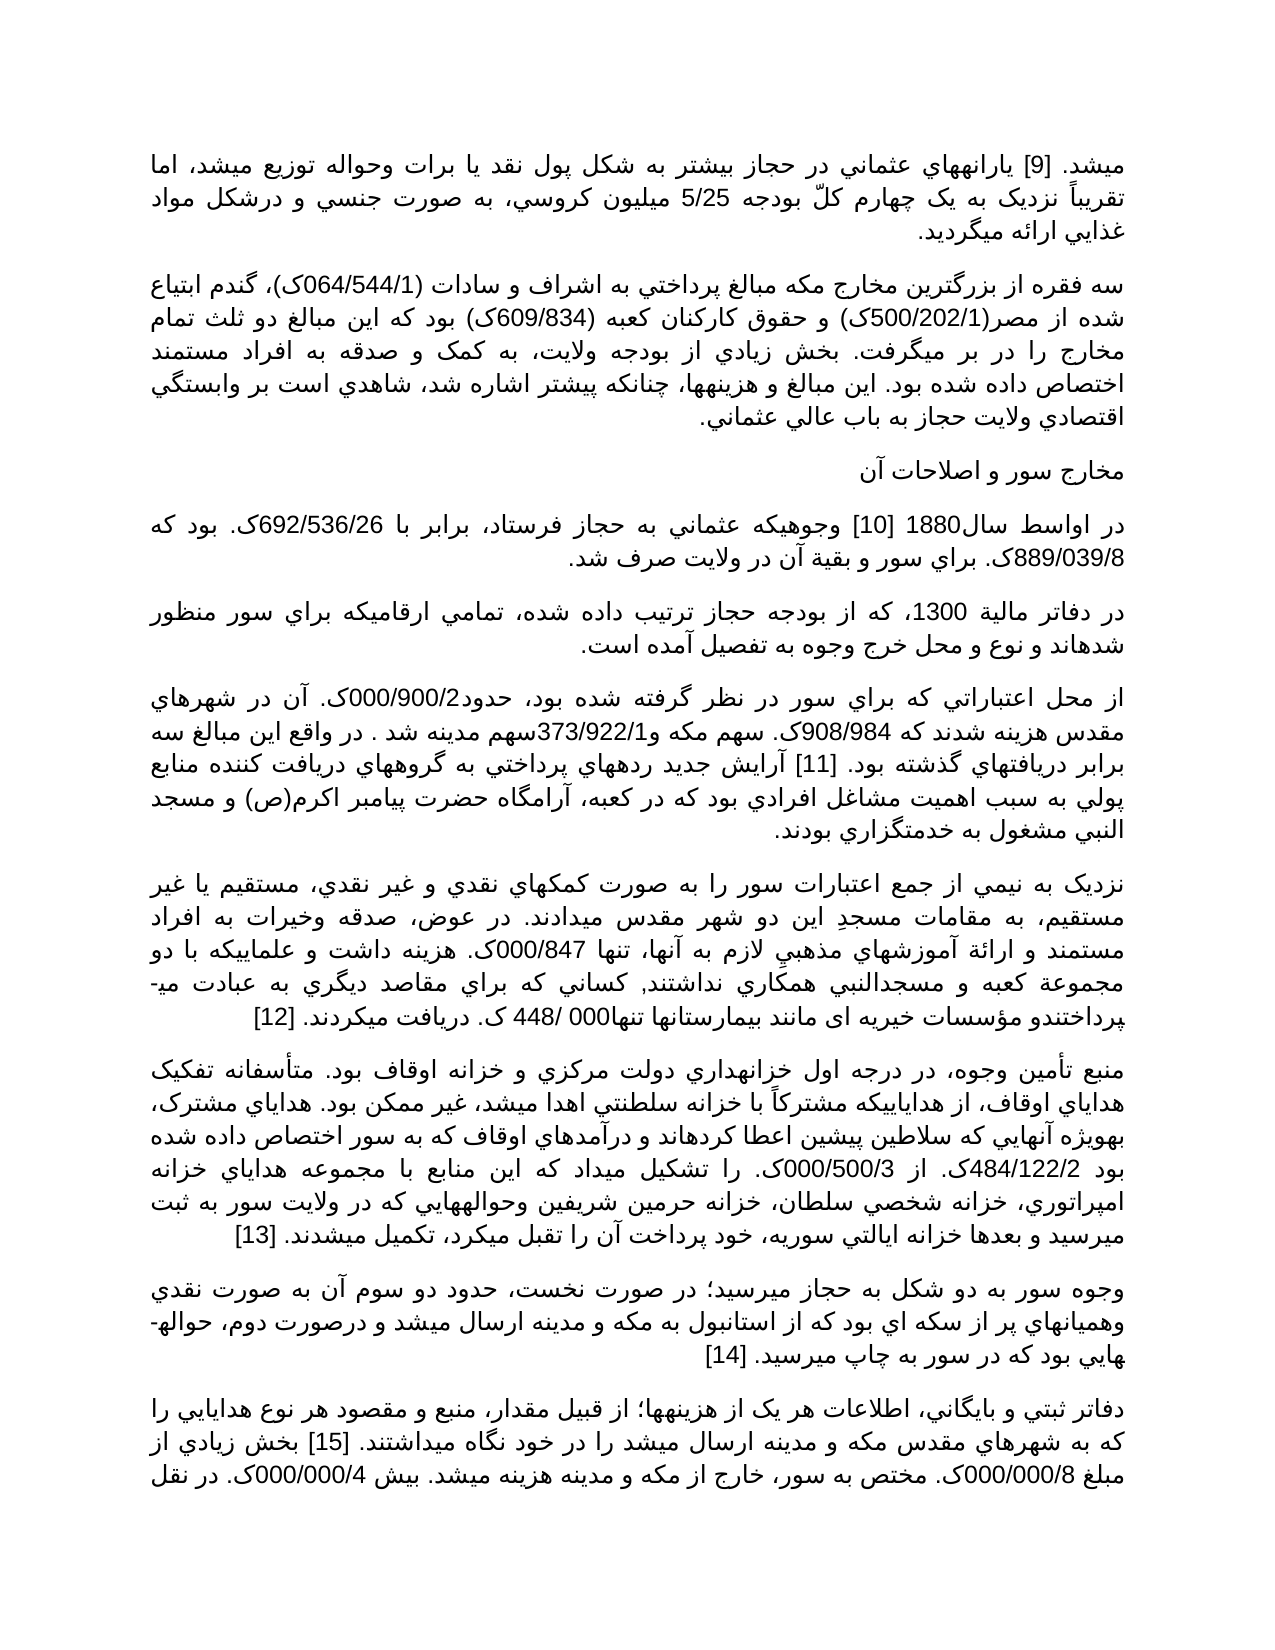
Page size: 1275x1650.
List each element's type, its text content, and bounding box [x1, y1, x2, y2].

text منبع تأمين وجوه، در درجه اول خزانه­داري دولت مرکزي و خزانه اوقاف بود. متأسفانه تفکيک هداياي اوقاف، از هدايايي­که مشترکاً با خزانه سلطنتي اهدا مي­شد، غير ممکن بود. هداياي مشترک، به­ويژه آن­هايي که سلاطين پيشين اعطا کرده­اند و درآمد­هاي اوقاف که به سور اختصاص داده شده بود 484/122/2ک. از 000/500/3ک. را تشکيل مي­داد که اين منابع با مجموعه هداياي خزانه امپراتوري، خزانه شخصي سلطان، خزانه حرمين شريفين وحواله­هايي که در ولايت سور به ثبت مي­رسيد و بعدها خزانه ايالتي سوريه، خود پرداخت آن­ را تقبل مي­کرد، تکميل مي­شدند. [13] [150, 1055, 1125, 1249]
text در دفاتر مالية 1300، که از بودجه حجاز ترتيب داده شده، تمامي ارقامي­که براي سور منظور شده­اند و نوع و محل خرج وجوه به تفصيل آمده است. [150, 597, 1125, 658]
text از محل اعتباراتي که براي سور در نظر گرفته شده بود، حدود000/900/2ک. آن در شهرهاي مقدس هزينه شدند که 908/984ک. سهم مکه و373/922/1سهم مدينه شد . در واقع اين مبالغ سه برابر دريافت­هاي گذشته بود. [11] آرايش جديد رده­هاي پرداختي به گروه­هاي دريافت کننده منابع پولي به سبب اهميت مشاغل افرادي بود که در کعبه، آرامگاه حضرت پيامبر اکرم(ص) و مسجد النبي مشغول به خدمتگزاري بودند. [150, 683, 1125, 844]
text در اواسط سال1880 [10] وجوهي­که عثماني به حجاز فرستاد، برابر با 692/536/26ک. بود که 889/039/8ک. براي سور و بقية آن در ولايت صرف شد. [150, 510, 1125, 571]
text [150, 150, 1125, 245]
text مخارج سور و اصلاحات آن [150, 456, 1125, 484]
text سه فقره از بزرگترين مخارج مکه مبالغ پرداختي به اشراف و سادات (064/544/1ک)، گندم ابتياع شده از مصر(500/202/1ک) و حقوق کارکنان کعبه (609/834ک) بود که اين مبالغ دو ثلث تمام مخارج را در بر مي­گرفت. بخش زيادي از بودجه ولايت، به کمک و صدقه به افراد مستمند اختصاص داده شده بود. اين مبالغ و هزينه­ها، چنانکه پيش­تر اشاره شد، شاهدي است بر وابستگي اقتصادي ولايت حجاز به باب عالي عثماني. [150, 270, 1125, 431]
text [150, 1394, 1125, 1489]
text وجوه سور به دو شکل به حجاز مي­رسيد؛ در صورت نخست، حدود دو سوم آن به صورت نقدي وهميان­هاي پر از سکه اي بود که از استانبول به مکه و مدينه ارسال مي­شد و درصورت دوم، حواله­هايي بود که در سور به چاپ مي­رسيد. [14] [150, 1274, 1125, 1369]
text نزديک به نيمي از جمع اعتبارات سور را به صورت کمک­هاي نقدي و غير نقدي، مستقيم يا غير مستقيم، به مقامات مسجدِ اين دو شهر مقدس مي­دادند. در عوض، صدقه وخيرات به افراد مستمند و ارائة آموزش­هاي مذهبيِ لازم به آن­ها، تنها 000/847ک. هزينه داشت و علمايي­که با دو مجموعة کعبه و مسجدالنبي همکاري نداشتند, کساني که براي مقاصد ديگري به عبادت مي­پرداختندو مؤسسات خيريه ای مانند بيمارستان­ها تنها000 /448 ک. دريافت مي­کردند. [12] [150, 869, 1125, 1030]
